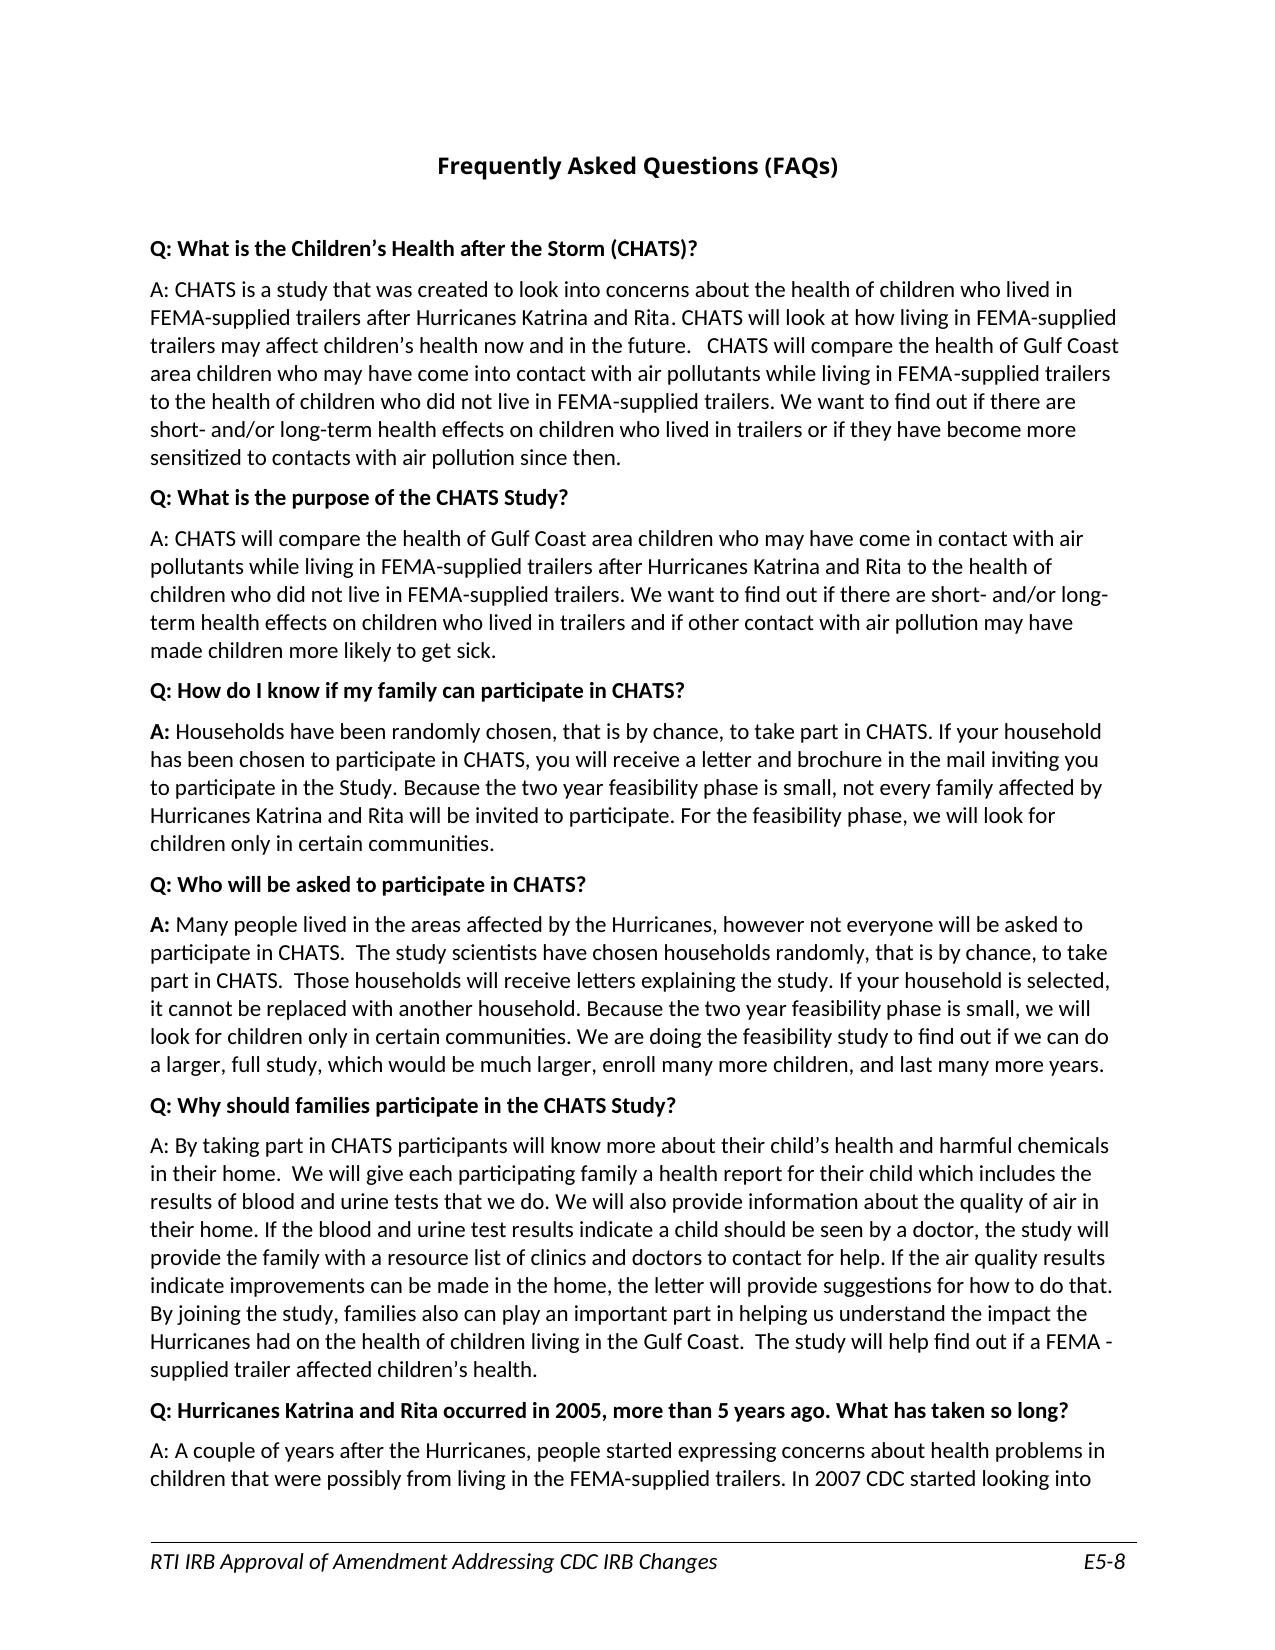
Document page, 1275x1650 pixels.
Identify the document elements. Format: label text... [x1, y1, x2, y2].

text A: Households have been randomly chosen, that is by chance, to take part in CHATS. If your household has been chosen to participate in CHATS, you will receive a letter and brochure in the mail inviting you to participate in the Study. Because the two year feasibility phase is small, not every family affected by Hurricanes Katrina and Rita will be invited to participate. For the feasibility phase, we will look for children only in certain communities. [150, 717, 1125, 857]
text Q: How do I know if my family can participate in CHATS? [150, 677, 1125, 704]
text Q: Who will be asked to participate in CHATS? [150, 870, 1125, 898]
text Frequently Asked Questions (FAQs) [150, 150, 1125, 181]
text Q: Hurricanes Katrina and Rita occurred in 2005, more than 5 years ago. What has taken so long? [150, 1396, 1125, 1424]
text A: CHATS is a study that was created to look into concerns about the health of children who lived in FEMA-supplied trailers after Hurricanes Katrina and Rita. CHATS will look at how living in FEMA-supplied trailers may affect children’s health now and in the future. CHATS will compare the health of Gulf Coast area children who may have come into contact with air pollutants while living in FEMA-supplied trailers to the health of children who did not live in FEMA-supplied trailers. We want to find out if there are short- and/or long-term health effects on children who lived in trailers or if they have become more sensitized to contacts with air pollution since then. [150, 275, 1125, 471]
text A: CHATS will compare the health of Gulf Coast area children who may have come in contact with air pollutants while living in FEMA-supplied trailers after Hurricanes Katrina and Rita to the health of children who did not live in FEMA-supplied trailers. We want to find out if there are short- and/or long-term health effects on children who lived in trailers and if other contact with air pollution may have made children more likely to get sick. [150, 524, 1125, 664]
text A: Many people lived in the areas affected by the Hurricanes, however not everyone will be asked to participate in CHATS. The study scientists have chosen households randomly, that is by chance, to take part in CHATS. Those households will receive letters explaining the study. If your household is selected, it cannot be replaced with another household. Because the two year feasibility phase is small, we will look for children only in certain communities. We are doing the feasibility study to find out if we can do a larger, full study, which would be much larger, enroll many more children, and last many more years. [150, 910, 1125, 1078]
text Q: What is the Children’s Health after the Storm (CHATS)? [150, 234, 1125, 262]
text Q: Why should families participate in the CHATS Study? [150, 1091, 1125, 1119]
text Q: What is the purpose of the CHATS Study? [150, 483, 1125, 511]
text A: By taking part in CHATS participants will know more about their child’s health and harmful chemicals in their home. We will give each participating family a health report for their child which includes the results of blood and urine tests that we do. We will also provide information about the quality of air in their home. If the blood and urine test results indicate a child should be seen by a doctor, the study will provide the family with a resource list of clinics and doctors to contact for help. If the air quality results indicate improvements can be made in the home, the letter will provide suggestions for how to do that. By joining the study, families also can play an important part in helping us understand the impact the Hurricanes had on the health of children living in the Gulf Coast. The study will help find out if a FEMA -supplied trailer affected children’s health. [150, 1131, 1125, 1383]
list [150, 1437, 1125, 1493]
